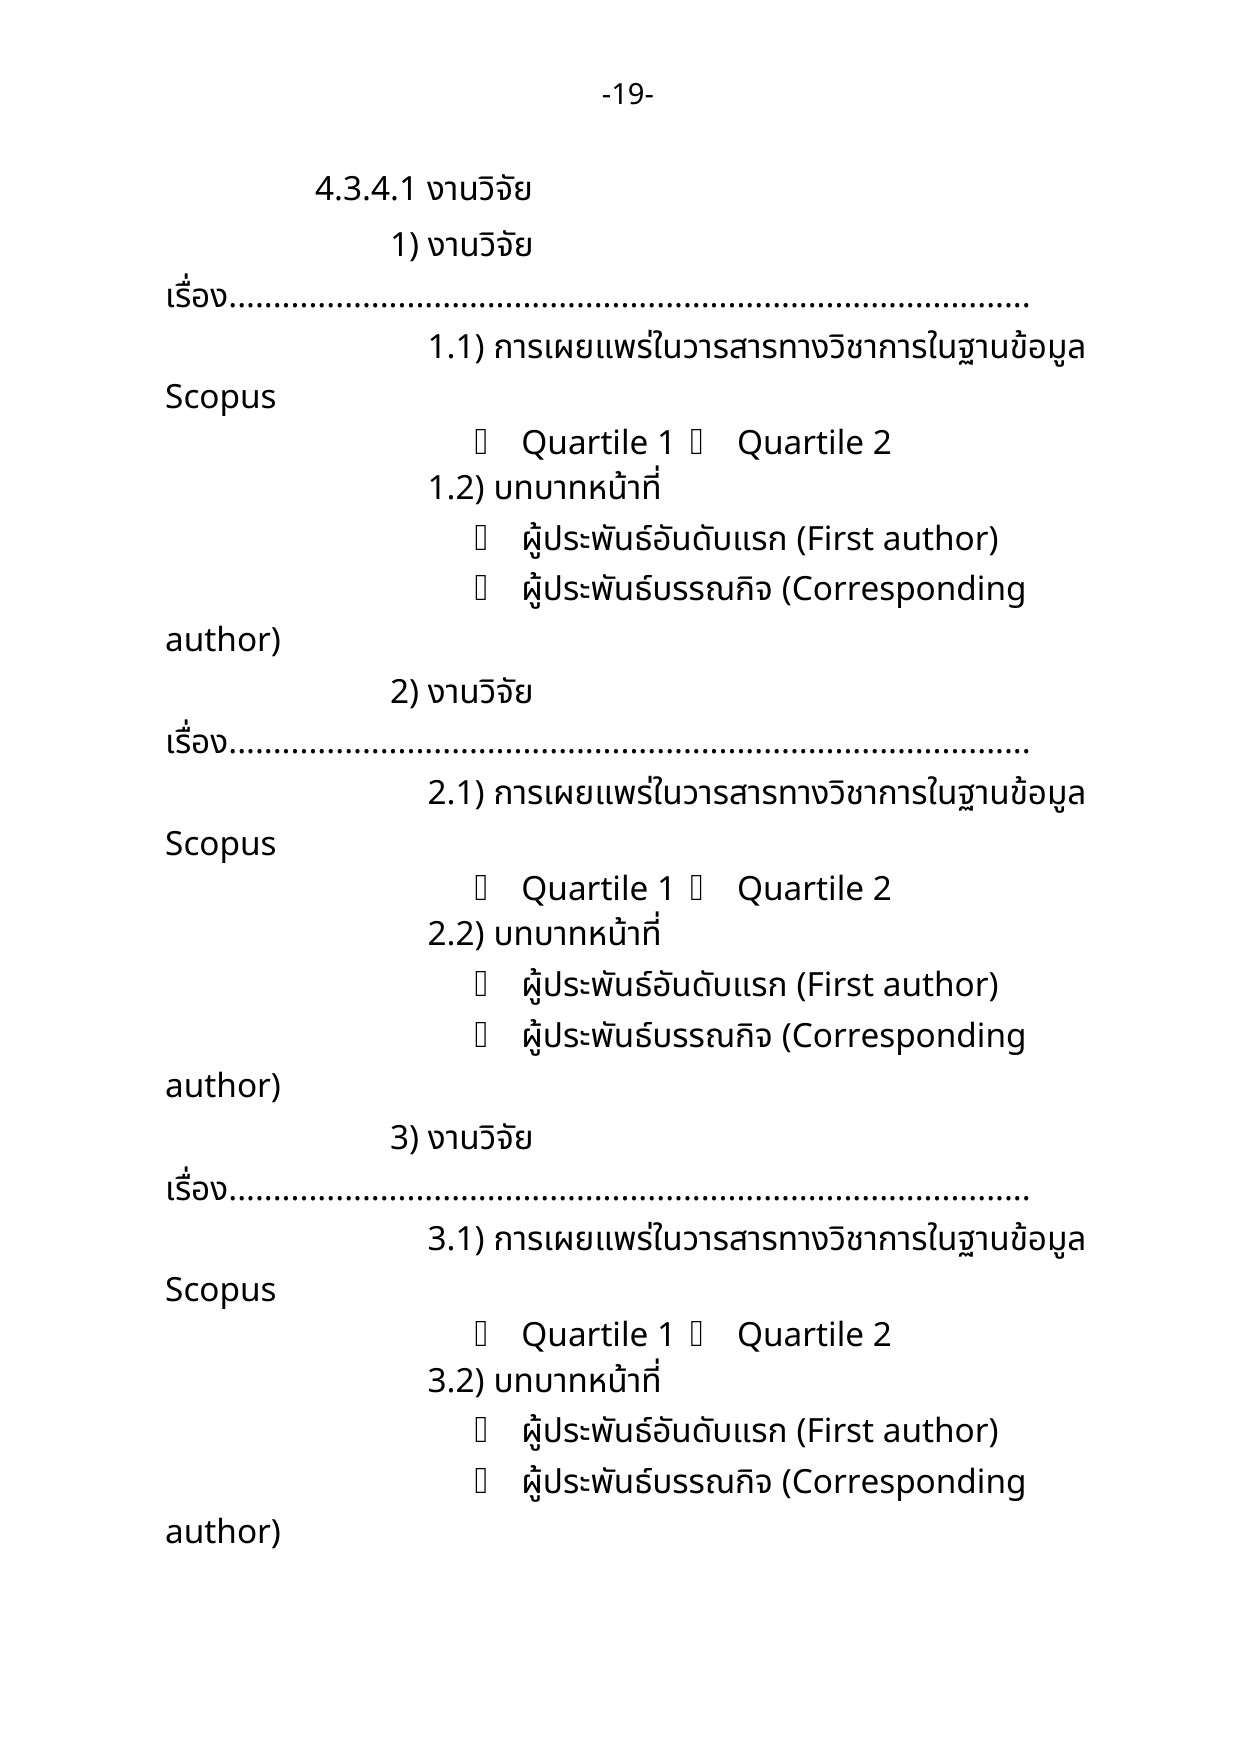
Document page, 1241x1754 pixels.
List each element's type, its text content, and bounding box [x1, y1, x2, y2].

text 3) งานวิจัย เรื่อง.......................................................................................... [165, 1114, 1090, 1215]
text 2.1) การเผยแพร่ในวารสารทางวิชาการในฐานข้อมูล Scopus [165, 769, 1090, 865]
text 1.1) การเผยแพร่ในวารสารทางวิชาการในฐานข้อมูล Scopus [165, 322, 1090, 418]
text 1) งานวิจัย เรื่อง.......................................................................................... [165, 221, 1090, 322]
text 3.2) บทบาทหน้าที่ [165, 1356, 1090, 1407]
text 2) งานวิจัย เรื่อง.......................................................................................... [165, 667, 1090, 769]
text ผู้ประพันธ์บรรณกิจ (Corresponding author) [165, 1458, 1139, 1554]
text ผู้ประพันธ์บรรณกิจ (Corresponding author) [165, 565, 1139, 661]
text Quartile 1 Quartile 2 [165, 865, 1090, 910]
text 3.1) การเผยแพร่ในวารสารทางวิชาการในฐานข้อมูล Scopus [165, 1215, 1090, 1311]
text 1.2) บทบาทหน้าที่ [165, 464, 1090, 514]
text ผู้ประพันธ์บรรณกิจ (Corresponding author) [165, 1011, 1139, 1107]
text Quartile 1 Quartile 2 [165, 418, 1090, 464]
text 4.3.4.1 งานวิจัย [165, 164, 1090, 215]
text ผู้ประพันธ์อันดับแรก (First author) [165, 514, 1090, 565]
text ผู้ประพันธ์อันดับแรก (First author) [165, 961, 1090, 1011]
text ผู้ประพันธ์อันดับแรก (First author) [165, 1407, 1090, 1458]
text Quartile 1 Quartile 2 [165, 1311, 1090, 1356]
text 2.2) บทบาทหน้าที่ [165, 910, 1090, 961]
